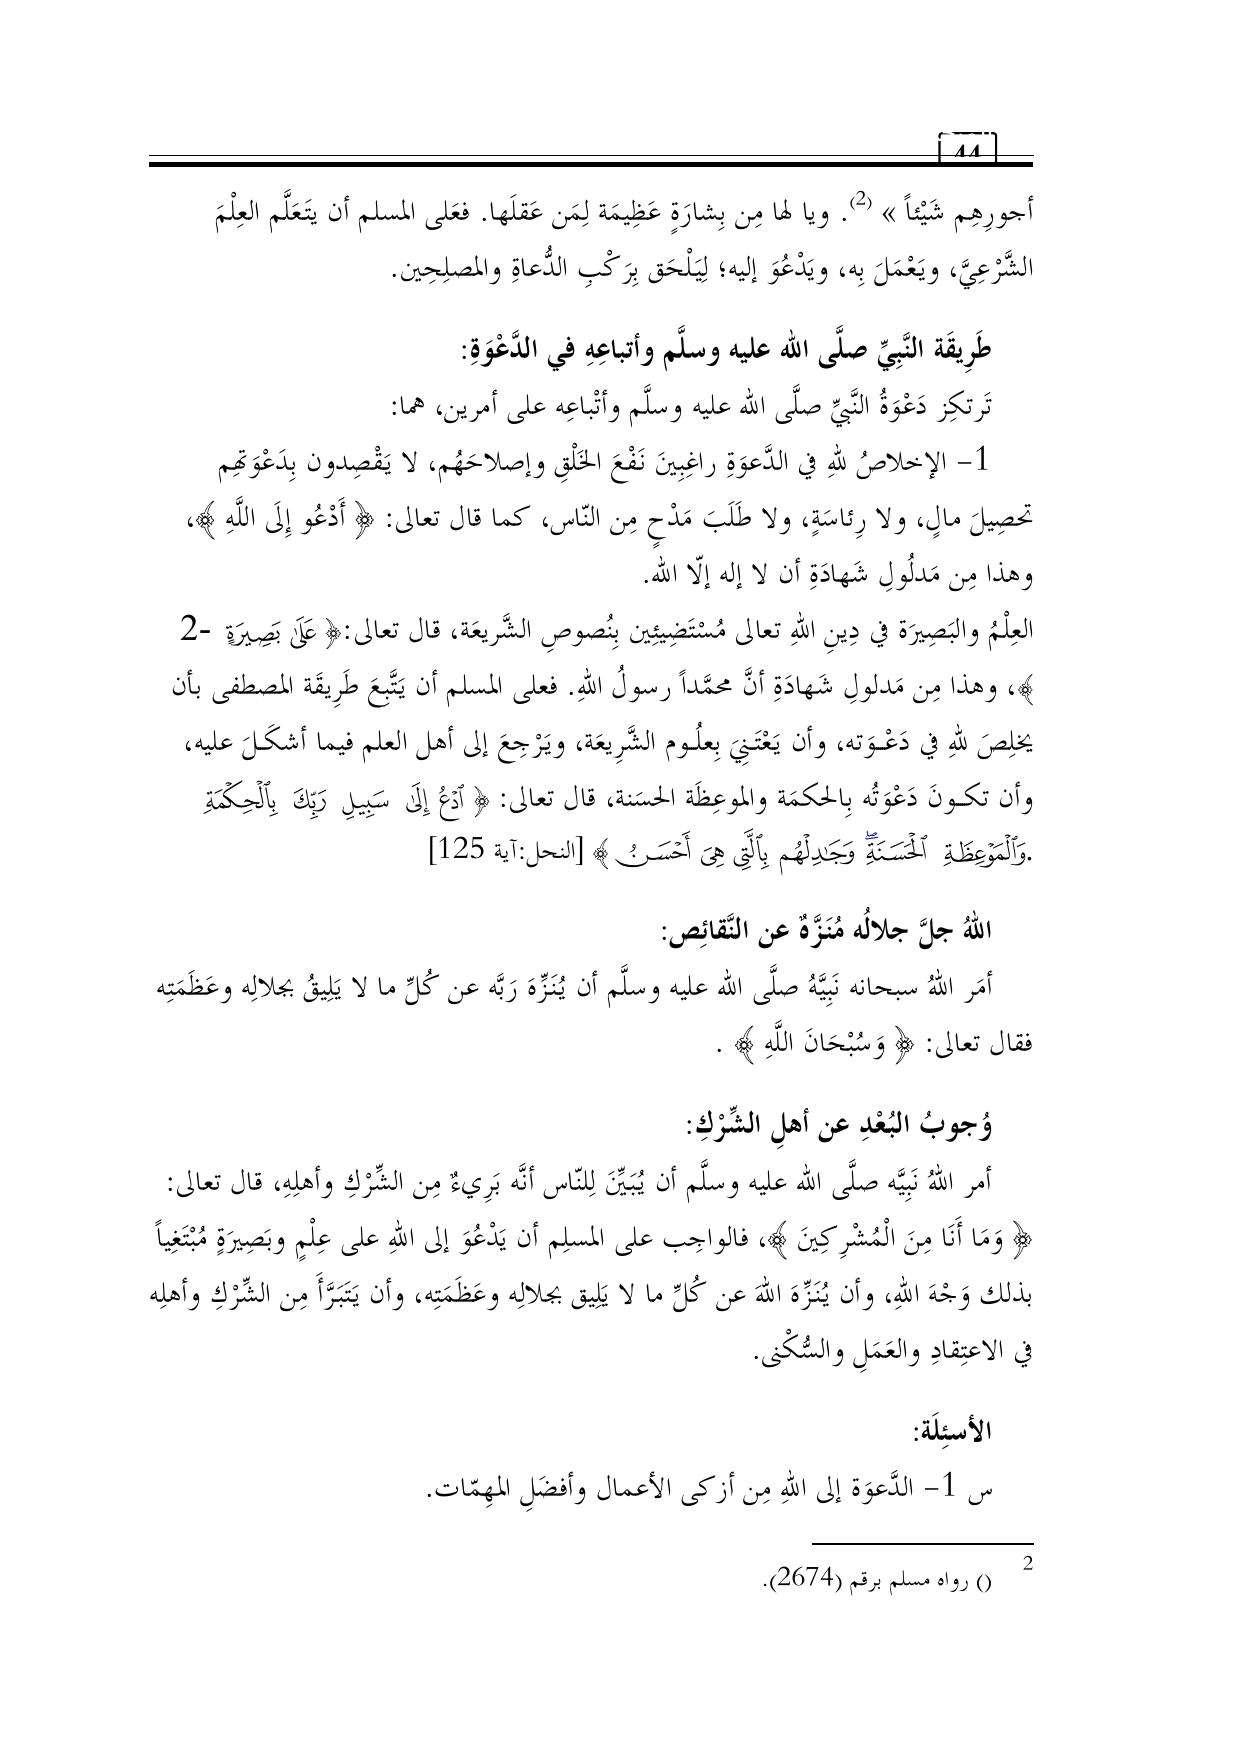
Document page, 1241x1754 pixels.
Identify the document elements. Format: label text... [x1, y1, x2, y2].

text أمَر اللهُ سبحانه نَبِيَّهُ صلَّى الله عليه وسلَّم أن يُنَزِّهَ رَبَّه عن كُلِّ ما لا يَلِيقُ بجلالِه وعَظَمَتِه فقال تعالى: ﴿ وَسُبْحَانَ اللَّهِ ﴾ . [148, 960, 1033, 1072]
text وُجوبُ البُعْدِ عن أهلِ الشِّرْكِ: [148, 1097, 1033, 1155]
text تَرتكِز دَعْوَةُ النَّبيِّ صلَّى الله عليه وسلَّم وأتْباعِه على أمرين، هما: [148, 379, 1033, 435]
text الأسئِلَة: [148, 1404, 1033, 1461]
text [148, 185, 1033, 297]
text 2- العِلْمُ والبَصِيرَة في دِينِ اللهِ تعالى مُسْتَضِيئِين بِنُصوصِ الشَّريعَة، قال تعالى: ﱡﭐ ﱷ ﱸ ﱠ، وهذا مِن مَدلولِ شَهادَةِ أنَّ محمَّداً رسولُ اللهِ. فعلى المسلم أن يَتَّبِعَ طَرِيقَة المصطفى بأن يخلِصَ للهِ في دَعْــــوَته، وأن يَعْتَــنِيَ بِعلُـــوم الشَّرِيعَة، ويَرْجِعَ إلى أهل العلم فيما أشكَـــلَ عليه، وأن تكــــونَ دَعْوَتُه بِالحكمَة والموعِظَة الحسَنة، قال تعالى: ﭐ ﭐ ﭐ ﭐﱡﭐ ﲖ ﲗ ﲘ ﲙ ﲚ ﲛ ﲜﲝ ﲞ ﲟ ﲠ ﲡ ﱠ [النحل:آية 125]. [148, 603, 1033, 878]
text اللهُ جلَّ جلالُه مُنَزَّهٌ عن النَّقائِص: [148, 903, 1033, 960]
text أمر اللهُ نَبِيَّه صلَّى الله عليه وسلَّم أن يُبَيِّنَ لِلنّاس أنَّه بَرِيءٌ مِن الشِّرْكِ وأهلِهِ، قال تعالى: ﴿ وَمَا أَنَا مِنَ الْمُشْرِكِينَ ﴾، فالواجِب على المسلِم أن يَدْعُوَ إلى اللهِ على عِلْمٍ وبَصِيرَةٍ مُبْتَغِياً بذلك وَجْهَ اللهِ، وأن يُنَزِّهَ اللهَ عن كُلِّ ما لا يَلِيق بجلالِه وعَظَمَتِه، وأن يَتَبَرَّأَ مِن الشِّرْكِ وأهلِه في الاعتِقادِ والعَمَلِ والسُّكْنى. [148, 1155, 1033, 1379]
text س 1- الدَّعوَة إلى اللهِ مِن أزكى الأعمال وأفضَلِ المهِمّات. [148, 1461, 1033, 1517]
text طَرِيقَة النَّبِيِّ صلَّى الله عليه وسلَّم وأتباعِهِ في الدَّعْوَةِ: [148, 322, 1033, 379]
text 1- الإخلاصُ للهِ في الدَّعوَةِ راغِبِينَ نَفْعَ الخَلْقِ وإصلاحَهُم، لا يَقْصِدون بِدَعْوَتهِم تحصِيلَ مالٍ، ولا رِئاسَةٍ، ولا طَلَبَ مَدْحٍ مِن النّاس، كما قال تعالى: ﴿ أَدْعُو إِلَى اللَّهِ ﴾، وهذا مِن مَدلُولِ شَهادَةِ أن لا إله إلّا الله. [148, 435, 1033, 603]
